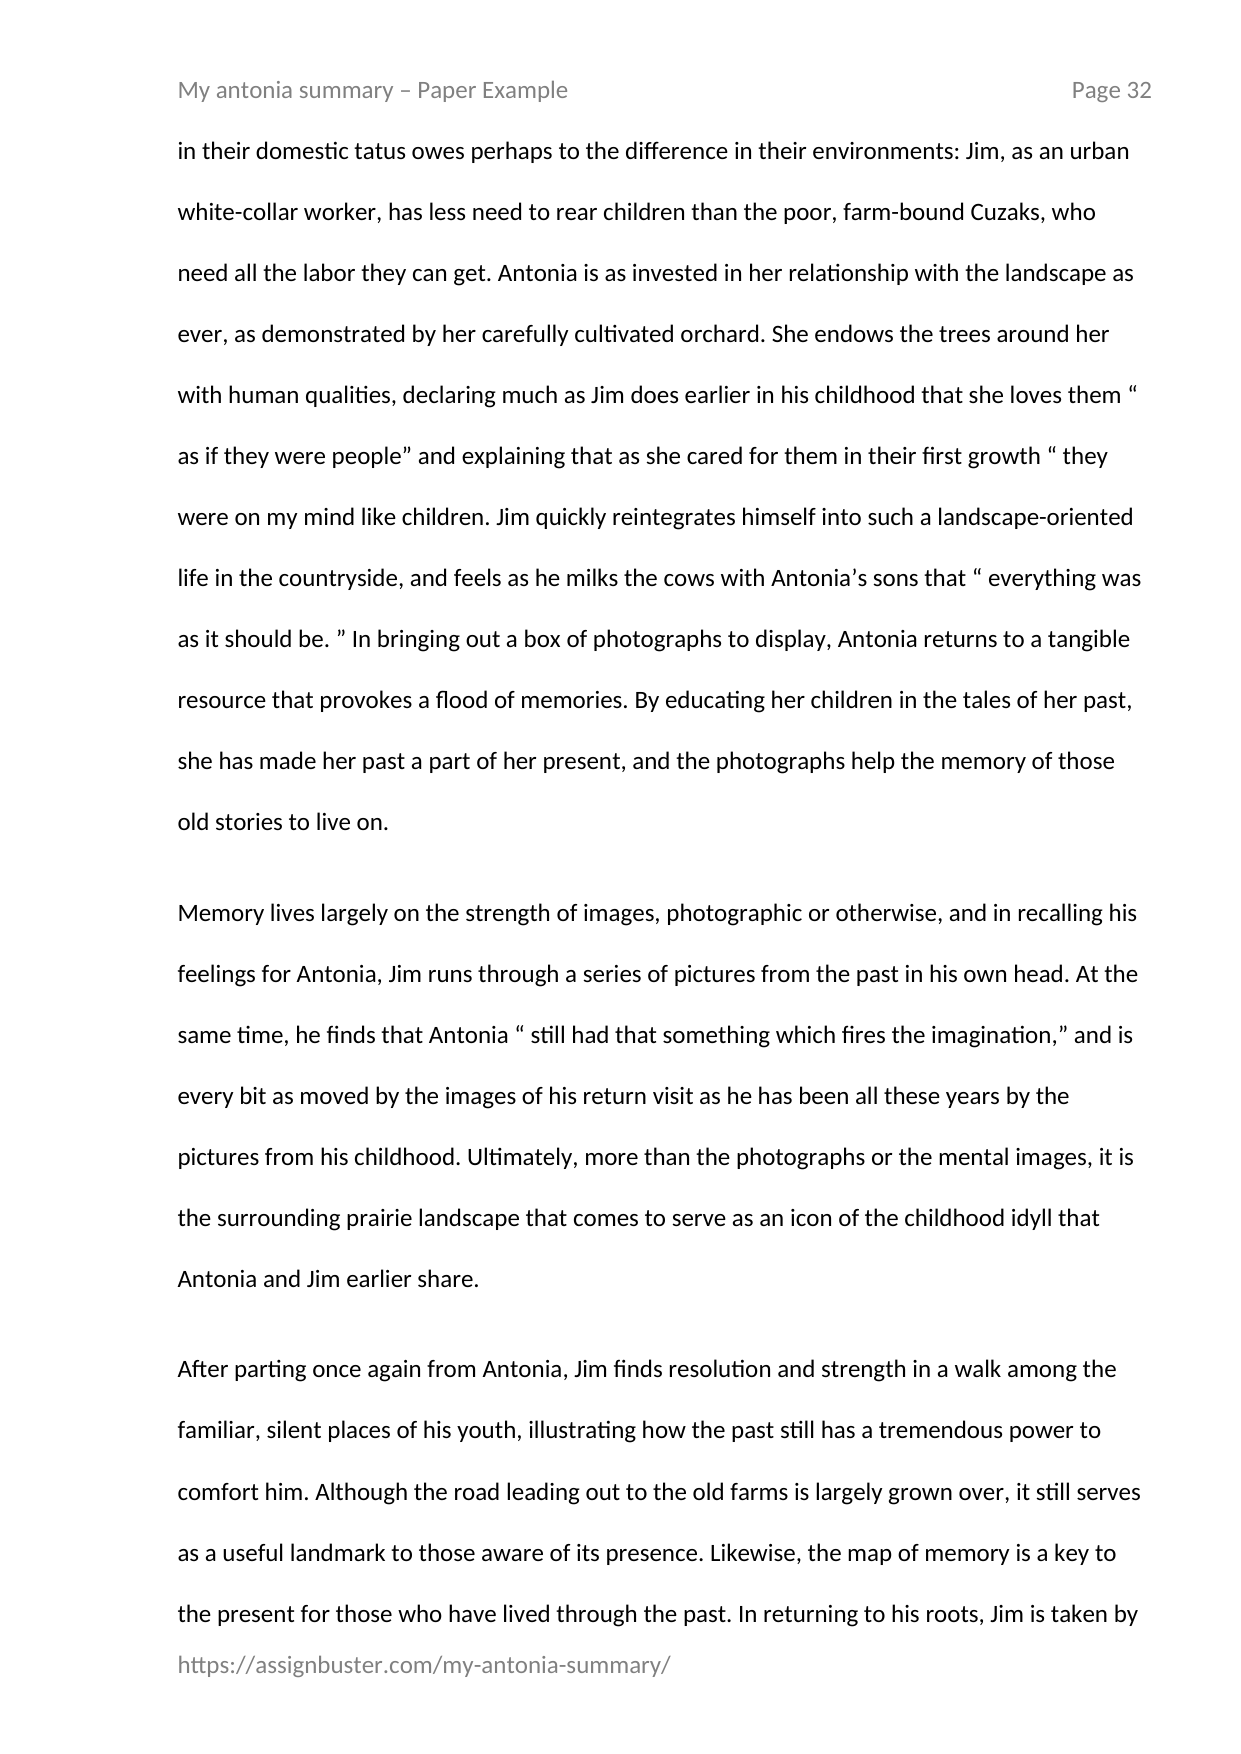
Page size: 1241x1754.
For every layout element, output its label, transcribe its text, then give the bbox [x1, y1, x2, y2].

text Memory lives largely on the strength of images, photographic or otherwise, and in recalling his feelings for Antonia, Jim runs through a series of pictures from the past in his own head. At the same time, he finds that Antonia “ still had that something which fires the imagination,” and is every bit as moved by the images of his return visit as he has been all these years by the pictures from his childhood. Ultimately, more than the photographs or the mental images, it is the surrounding prairie landscape that comes to serve as an icon of the childhood idyll that Antonia and Jim earlier share. [177, 897, 1152, 1293]
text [177, 135, 1152, 837]
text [177, 1353, 1152, 1628]
